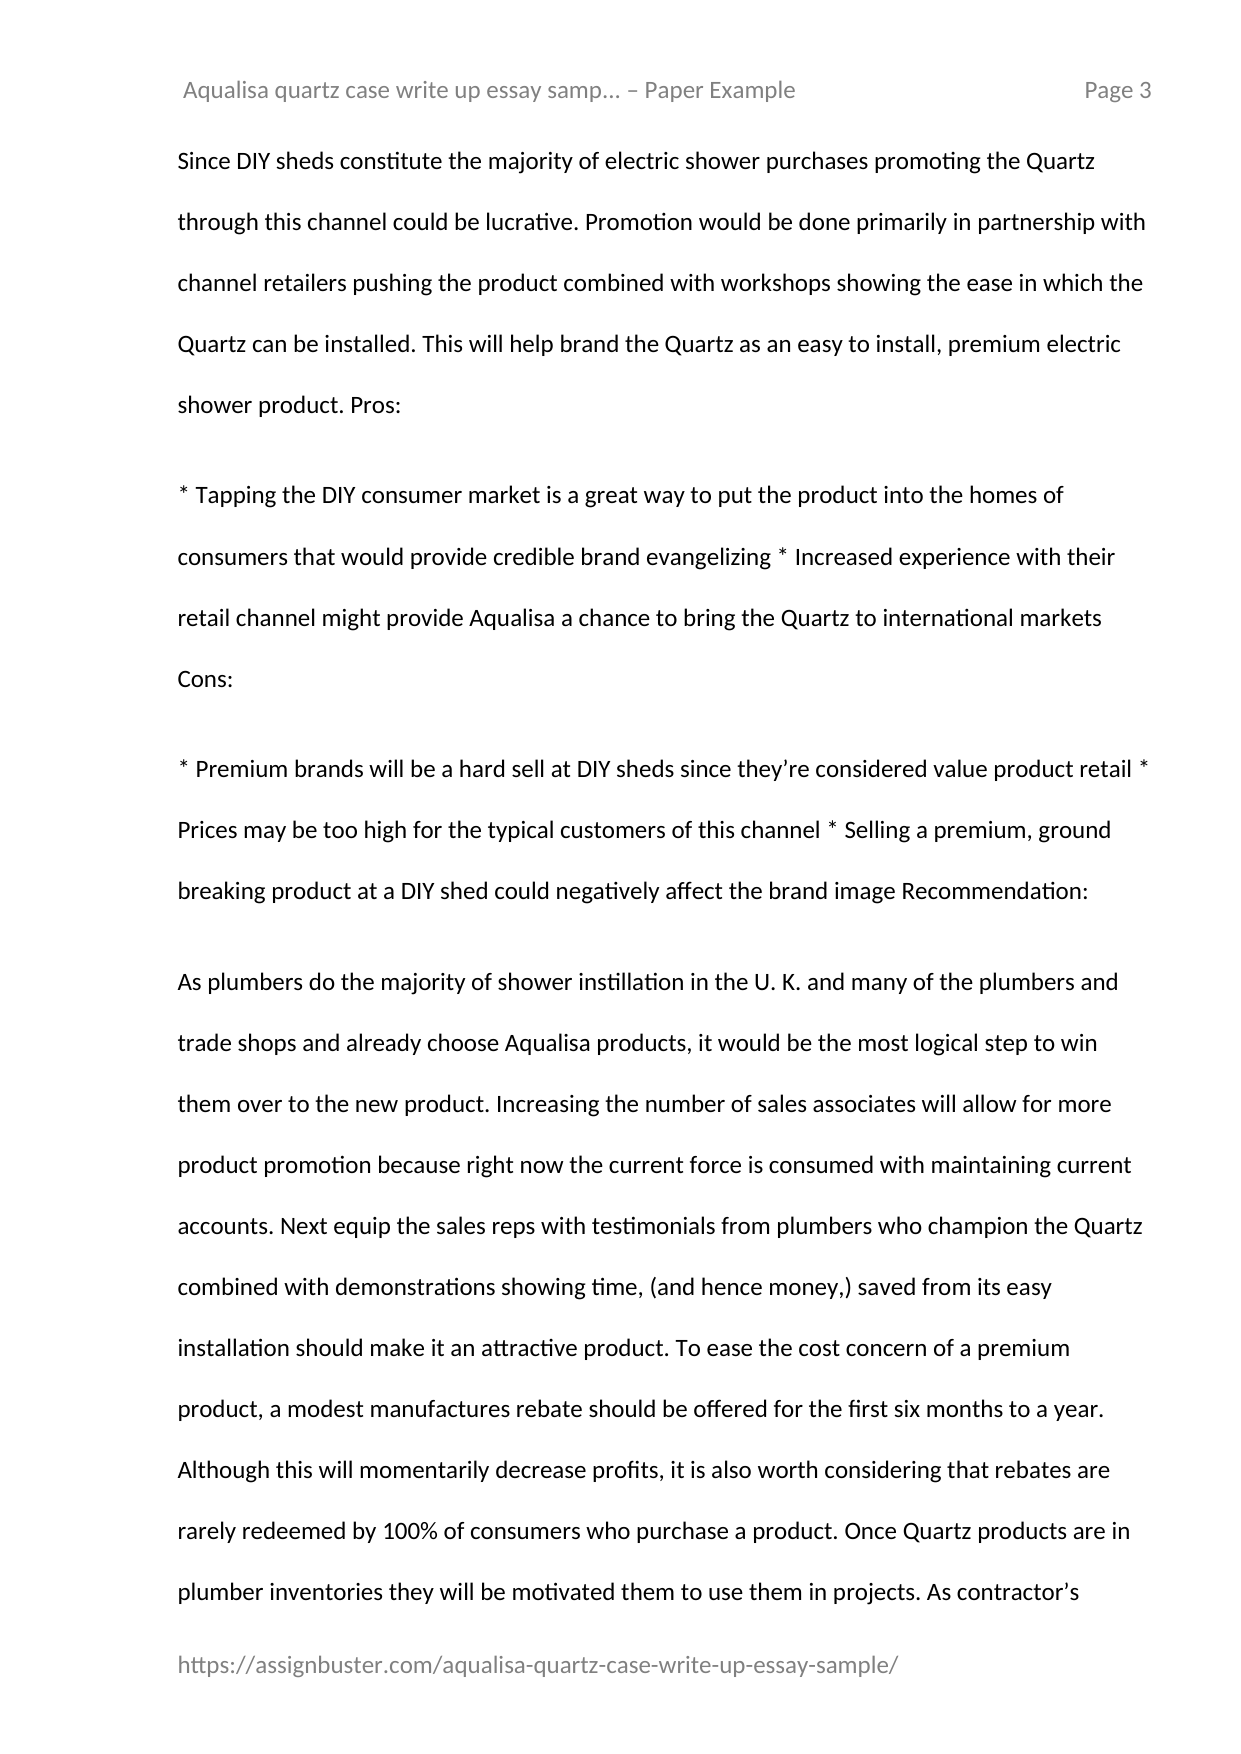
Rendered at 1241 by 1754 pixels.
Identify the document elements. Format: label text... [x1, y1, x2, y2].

text * Premium brands will be a hard sell at DIY sheds since they’re considered value product retail * Prices may be too high for the typical customers of this channel * Selling a premium, ground breaking product at a DIY shed could negatively affect the brand image Recommendation: [177, 753, 1152, 906]
text Since DIY sheds constitute the majority of electric shower purchases promoting the Quartz through this channel could be lucrative. Promotion would be done primarily in partnership with channel retailers pushing the product combined with workshops showing the ease in which the Quartz can be installed. This will help brand the Quartz as an easy to install, premium electric shower product. Pros: [177, 145, 1152, 420]
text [177, 966, 1152, 1607]
text * Tapping the DIY consumer market is a great way to put the product into the homes of consumers that would provide credible brand evangelizing * Increased experience with their retail channel might provide Aqualisa a chance to bring the Quartz to international markets Cons: [177, 480, 1152, 693]
